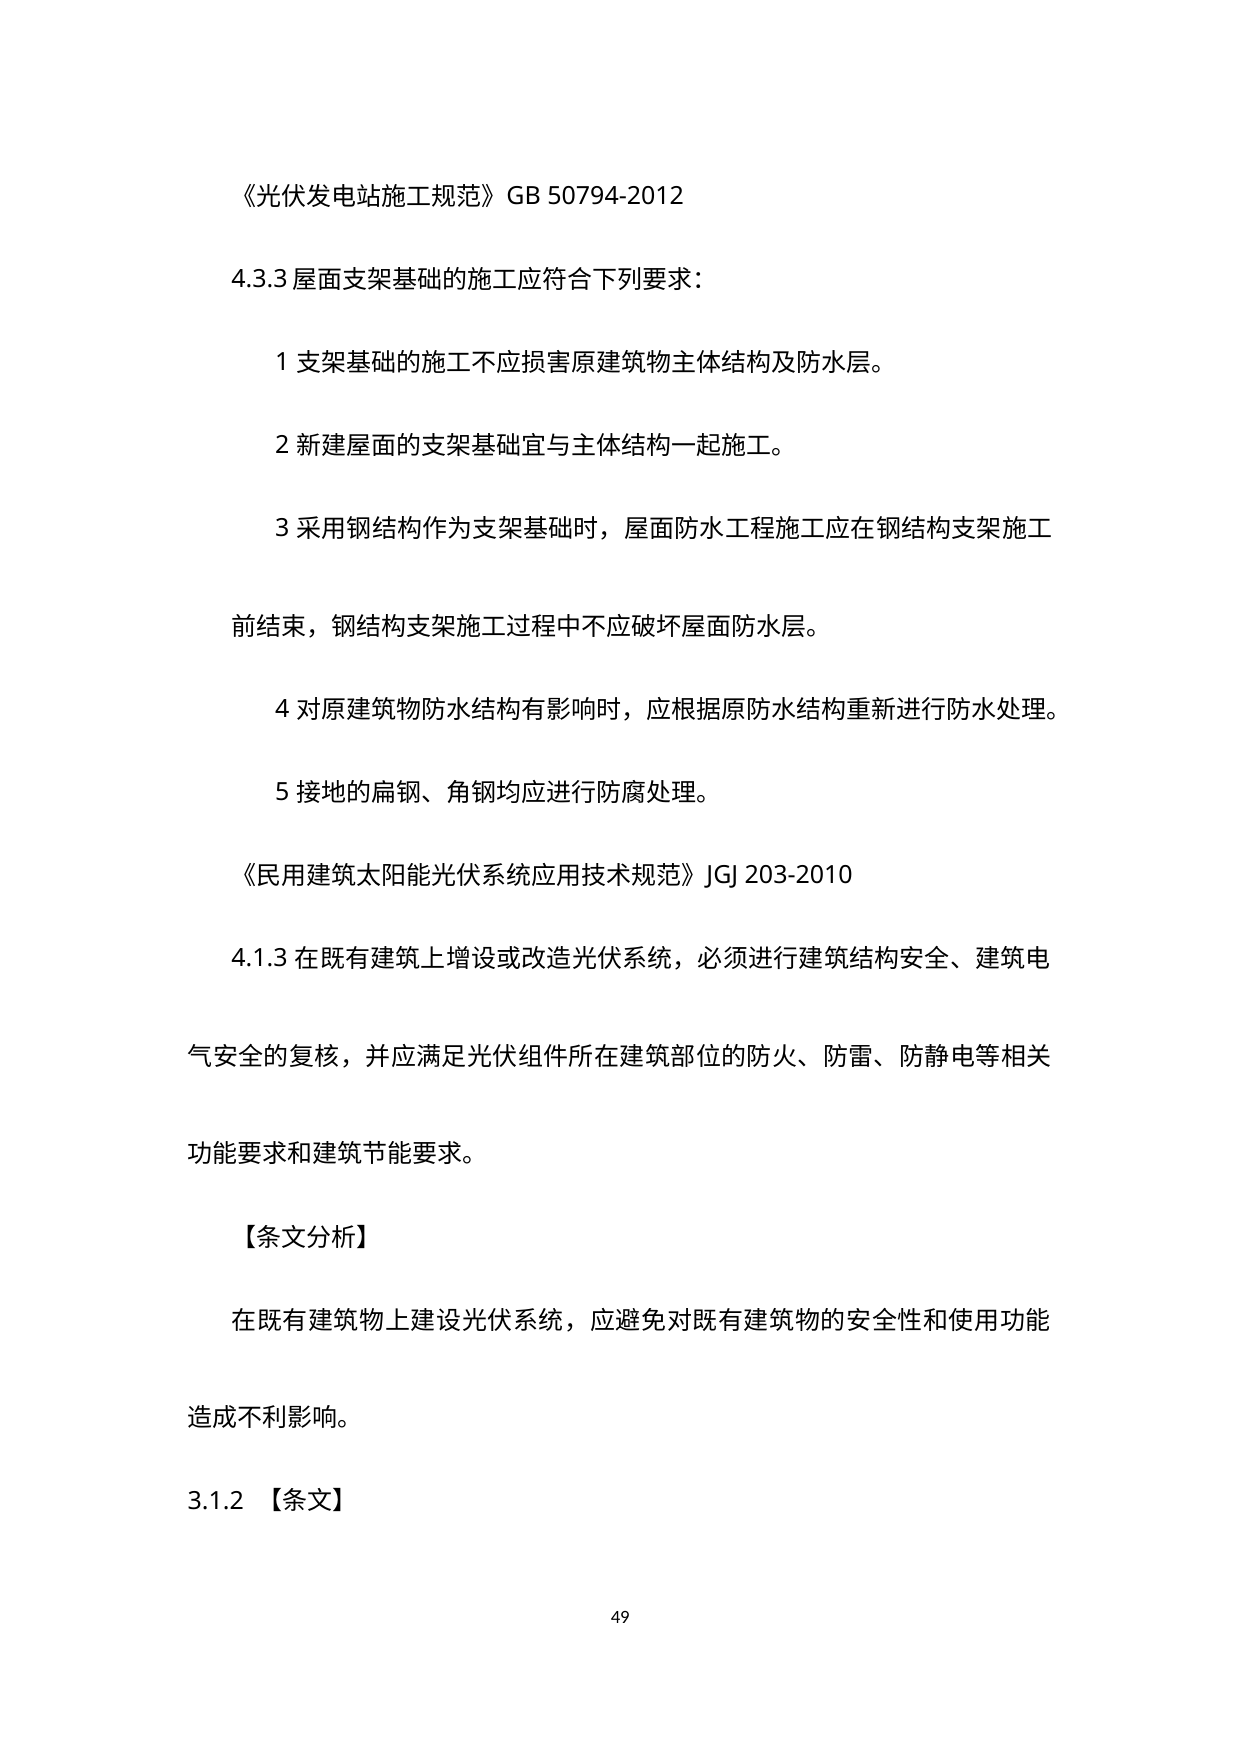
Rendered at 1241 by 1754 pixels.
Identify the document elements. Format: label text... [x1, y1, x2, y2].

text 4.1.3 在既有建筑上增设或改造光伏系统，必须进行建筑结构安全、建筑电气安全的复核，并应满足光伏组件所在建筑部位的防火、防雷、防静电等相关功能要求和建筑节能要求。 [187, 924, 1053, 1184]
text 2 新建屋面的支架基础宜与主体结构一起施工。 [231, 411, 1053, 476]
text 4 对原建筑物防水结构有影响时，应根据原防水结构重新进行防水处理。 [231, 675, 1053, 740]
text 4.3.3屋面支架基础的施工应符合下列要求： [187, 245, 1053, 310]
text 3 采用钢结构作为支架基础时，屋面防水工程施工应在钢结构支架施工前结束，钢结构支架施工过程中不应破坏屋面防水层。 [231, 494, 1053, 657]
text 5 接地的扁钢、角钢均应进行防腐处理。 [231, 758, 1053, 823]
text 3.1.2 【条文】 [187, 1466, 1053, 1531]
text 在既有建筑物上建设光伏系统，应避免对既有建筑物的安全性和使用功能造成不利影响。 [187, 1286, 1053, 1448]
text 1 支架基础的施工不应损害原建筑物主体结构及防水层。 [231, 328, 1053, 393]
text 《光伏发电站施工规范》GB 50794-2012 [187, 162, 1053, 227]
text 《民用建筑太阳能光伏系统应用技术规范》JGJ 203-2010 [187, 841, 1053, 906]
text 【条文分析】 [187, 1203, 1053, 1268]
